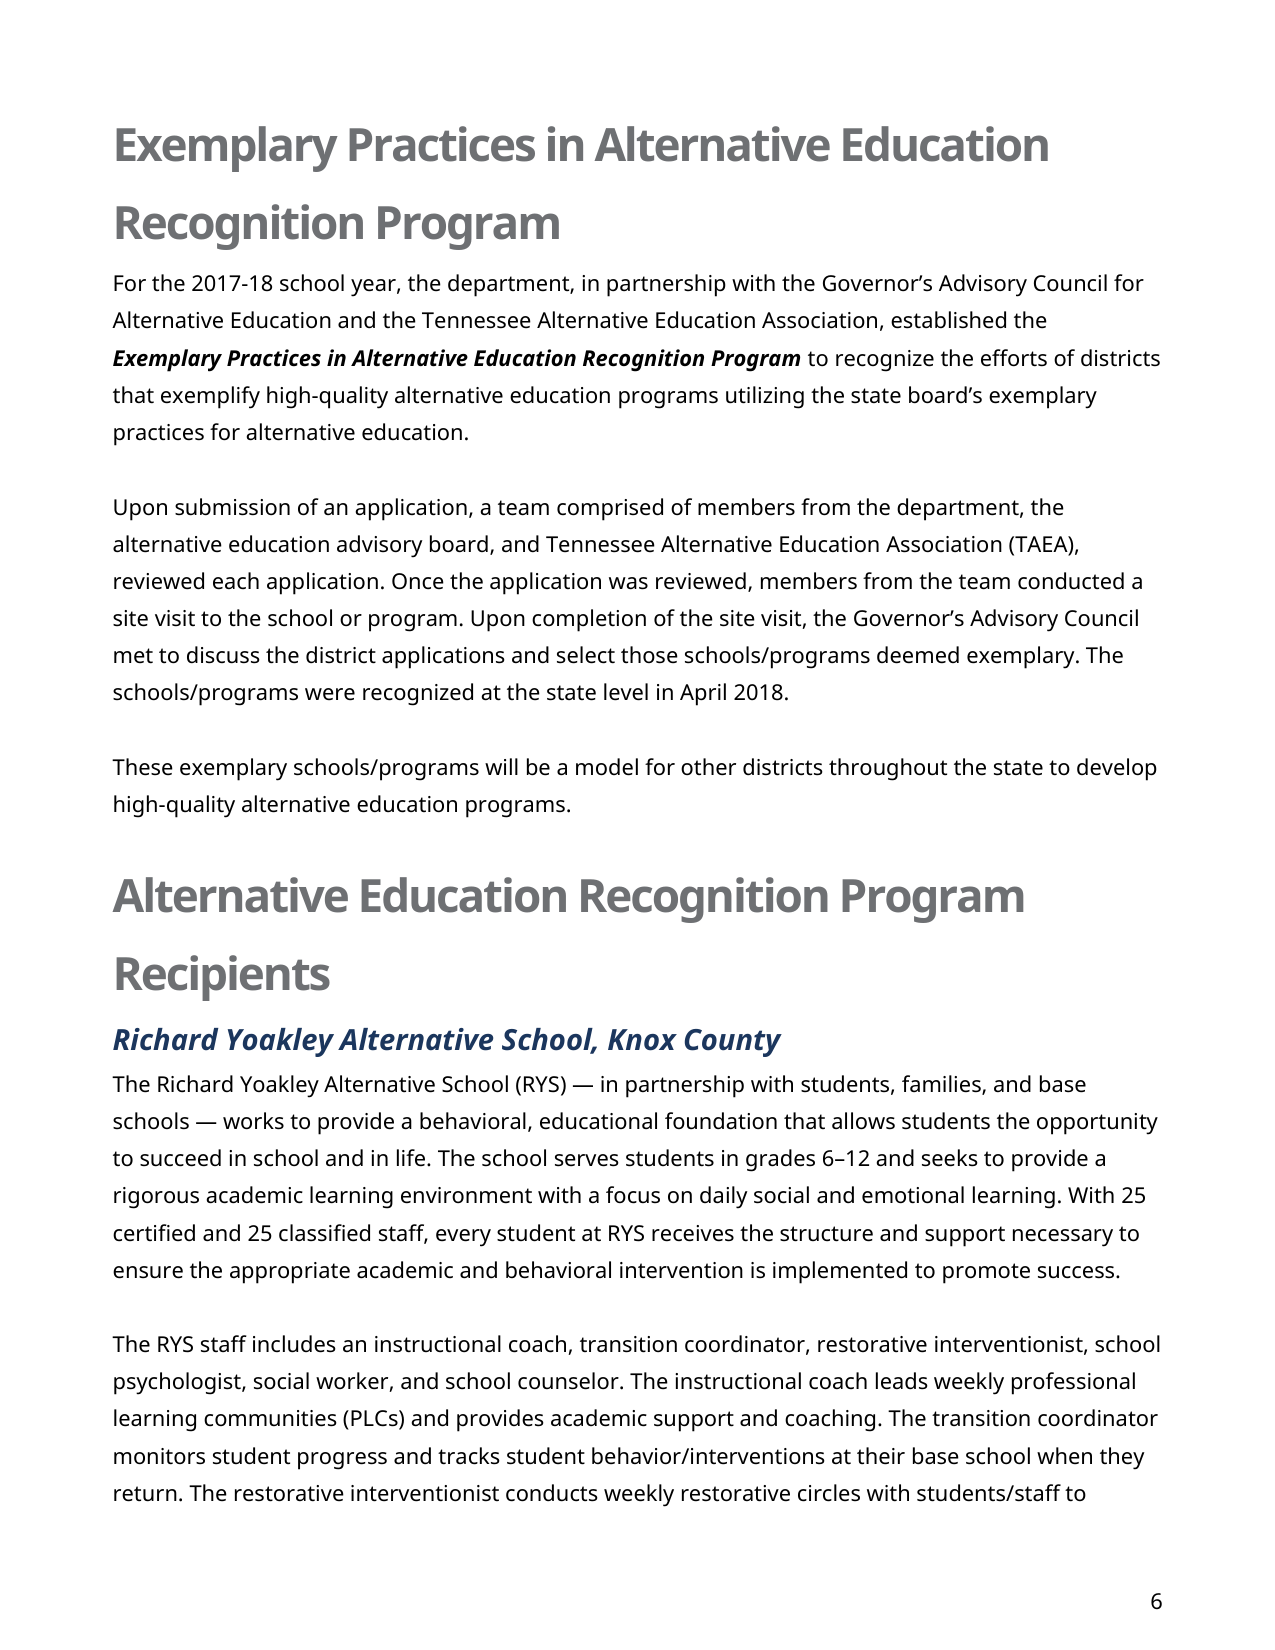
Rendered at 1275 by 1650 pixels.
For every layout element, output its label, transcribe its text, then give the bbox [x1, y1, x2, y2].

text For the 2017-18 school year, the department, in partnership with the Governor’s Advisory Council for Alternative Education and the Tennessee Alternative Education Association, established the Exemplary Practices in Alternative Education Recognition Program to recognize the efforts of districts that exemplify high-quality alternative education programs utilizing the state board’s exemplary practices for alternative education. [112, 268, 1162, 447]
subtitle Richard Yoakley Alternative School, Knox County [112, 1019, 1162, 1059]
subtitle Alternative Education Recognition Program Recipients [112, 863, 1162, 1004]
text Upon submission of an application, a team comprised of members from the department, the alternative education advisory board, and Tennessee Alternative Education Association (TAEA), reviewed each application. Once the application was reviewed, members from the team conducted a site visit to the school or program. Upon completion of the site visit, the Governor’s Advisory Council met to discuss the district applications and select those schools/programs deemed exemplary. The schools/programs were recognized at the state level in April 2018. [112, 491, 1162, 707]
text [112, 1329, 1162, 1508]
text These exemplary schools/programs will be a model for other districts throughout the state to develop high-quality alternative education programs. [112, 752, 1162, 819]
text The Richard Yoakley Alternative School (RYS) — in partnership with students, families, and base schools — works to provide a behavioral, educational foundation that allows students the opportunity to succeed in school and in life. The school serves students in grades 6–12 and seeks to provide a rigorous academic learning environment with a focus on daily social and emotional learning. With 25 certified and 25 classified staff, every student at RYS receives the structure and support necessary to ensure the appropriate academic and behavioral intervention is implemented to promote success. [112, 1069, 1162, 1284]
subtitle Exemplary Practices in Alternative Education Recognition Program [112, 112, 1162, 253]
